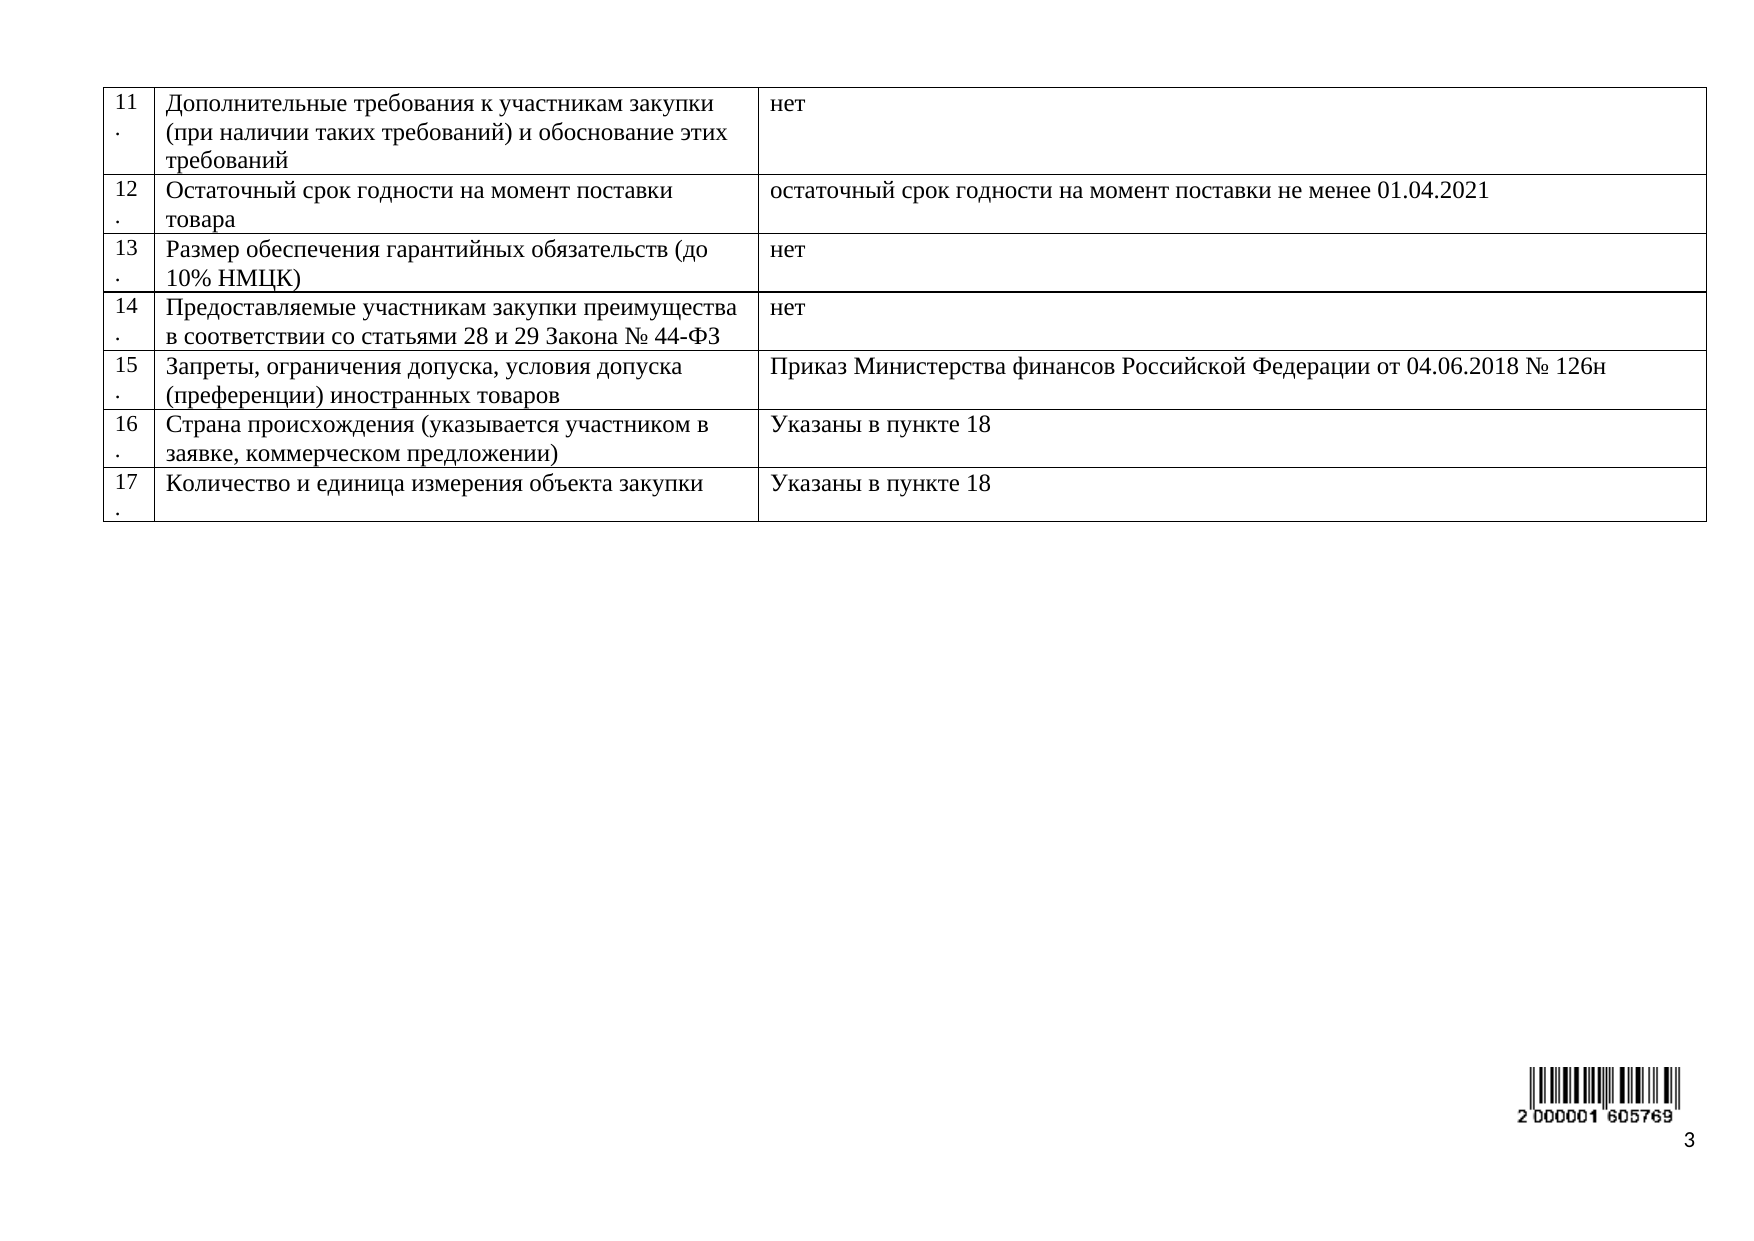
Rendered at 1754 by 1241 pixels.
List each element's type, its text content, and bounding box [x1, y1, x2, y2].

table_cell Страна происхождения (указывается участником в заявке, коммерческом предложении) [155, 410, 758, 467]
picture [1516, 1067, 1696, 1126]
table_cell нет [759, 88, 1706, 174]
table_cell Количество и единица измерения объекта закупки [155, 468, 758, 521]
table_cell нет [759, 234, 1706, 291]
table_cell нет [759, 293, 1706, 350]
table_cell Размер обеспечения гарантийных обязательств (до 10% НМЦК) [155, 234, 758, 291]
table_cell Приказ Министерства финансов Российской Федерации от 04.06.2018 № 126н [759, 351, 1706, 408]
table_cell 17. [104, 468, 154, 521]
table_cell 11. [104, 88, 154, 174]
table_cell 12. [104, 175, 154, 233]
table_cell остаточный срок годности на момент поставки не менее 01.04.2021 [759, 175, 1706, 233]
table_cell 16. [104, 410, 154, 467]
table_cell Предоставляемые участникам закупки преимущества в соответствии со статьями 28 и 29 Закона № 44-ФЗ [155, 293, 758, 350]
table_cell Запреты, ограничения допуска, условия допуска (преференции) иностранных товаров [155, 351, 758, 408]
table_cell Дополнительные требования к участникам закупки (при наличии таких требований) и обоснование этих требований [155, 88, 758, 174]
table_cell Остаточный срок годности на момент поставки товара [155, 175, 758, 233]
table_cell Указаны в пункте 18 [759, 410, 1706, 467]
table_cell 13. [104, 234, 154, 291]
table_cell Указаны в пункте 18 [759, 468, 1706, 521]
table_cell 15. [104, 351, 154, 408]
table_cell 14. [104, 293, 154, 350]
